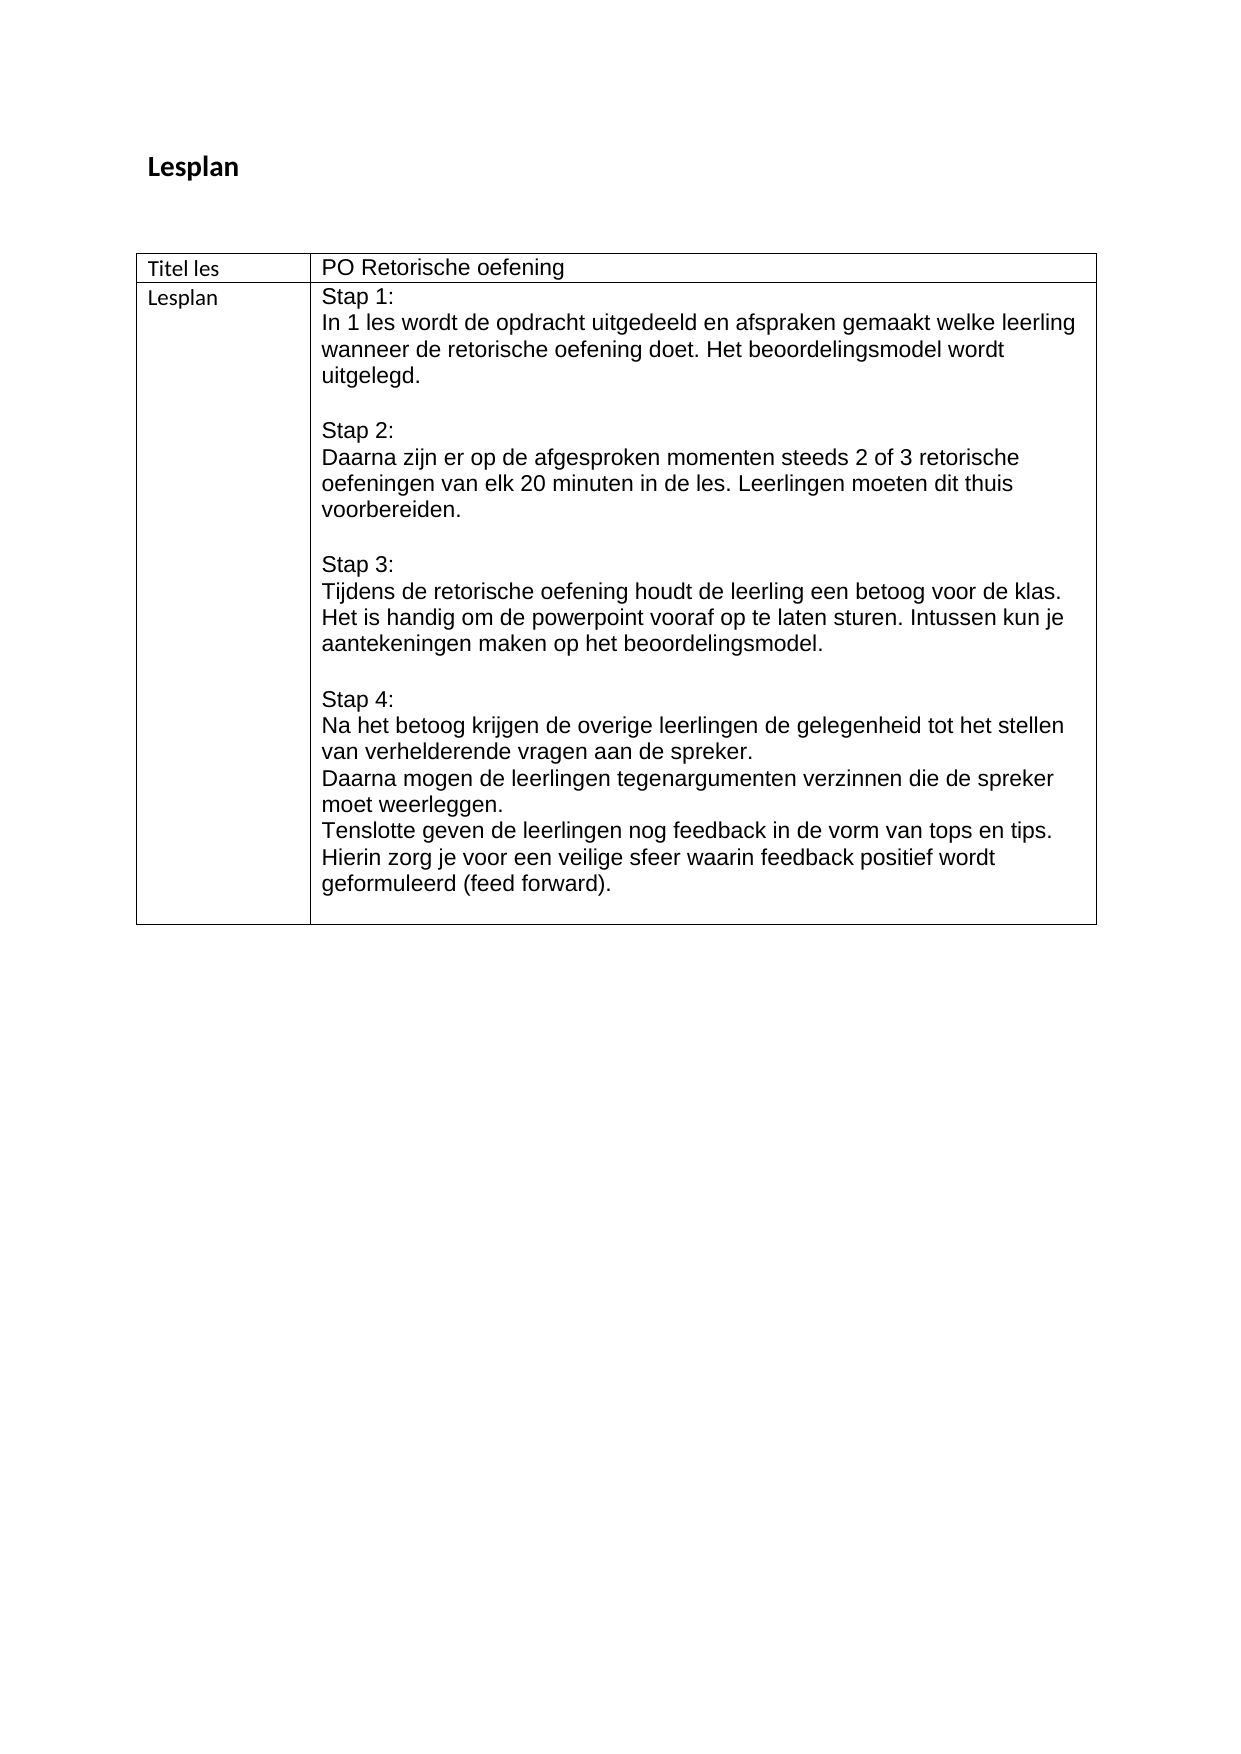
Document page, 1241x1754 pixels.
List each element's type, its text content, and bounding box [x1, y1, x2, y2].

text Lesplan [148, 148, 1093, 183]
table_cell Lesplan [137, 283, 310, 924]
table_header Titel les [137, 254, 310, 282]
table_cell Stap 1: In 1 les wordt de opdracht uitgedeeld en afspraken gemaakt welke leerling wanneer de retorische oefening doet. Het beoordelingsmodel wordt uitgelegd. Stap 2: Daarna zijn er op de afgesproken momenten steeds 2 of 3 retorische oefeningen van elk 20 minuten in de les. Leerlingen moeten dit thuis voorbereiden. Stap 3: Tijdens de retorische oefening houdt de leerling een betoog voor de klas. Het is handig om de powerpoint vooraf op te laten sturen. Intussen kun je aantekeningen maken op het beoordelingsmodel. Stap 4: Na het betoog krijgen de overige leerlingen de gelegenheid tot het stellen van verhelderende vragen aan de spreker. Daarna mogen de leerlingen tegenargumenten verzinnen die de spreker moet weerleggen. Tenslotte geven de leerlingen nog feedback in de vorm van tops en tips. Hierin zorg je voor een veilige sfeer waarin feedback positief wordt geformuleerd (feed forward). [311, 283, 1096, 924]
table_header PO Retorische oefening [311, 254, 1096, 282]
